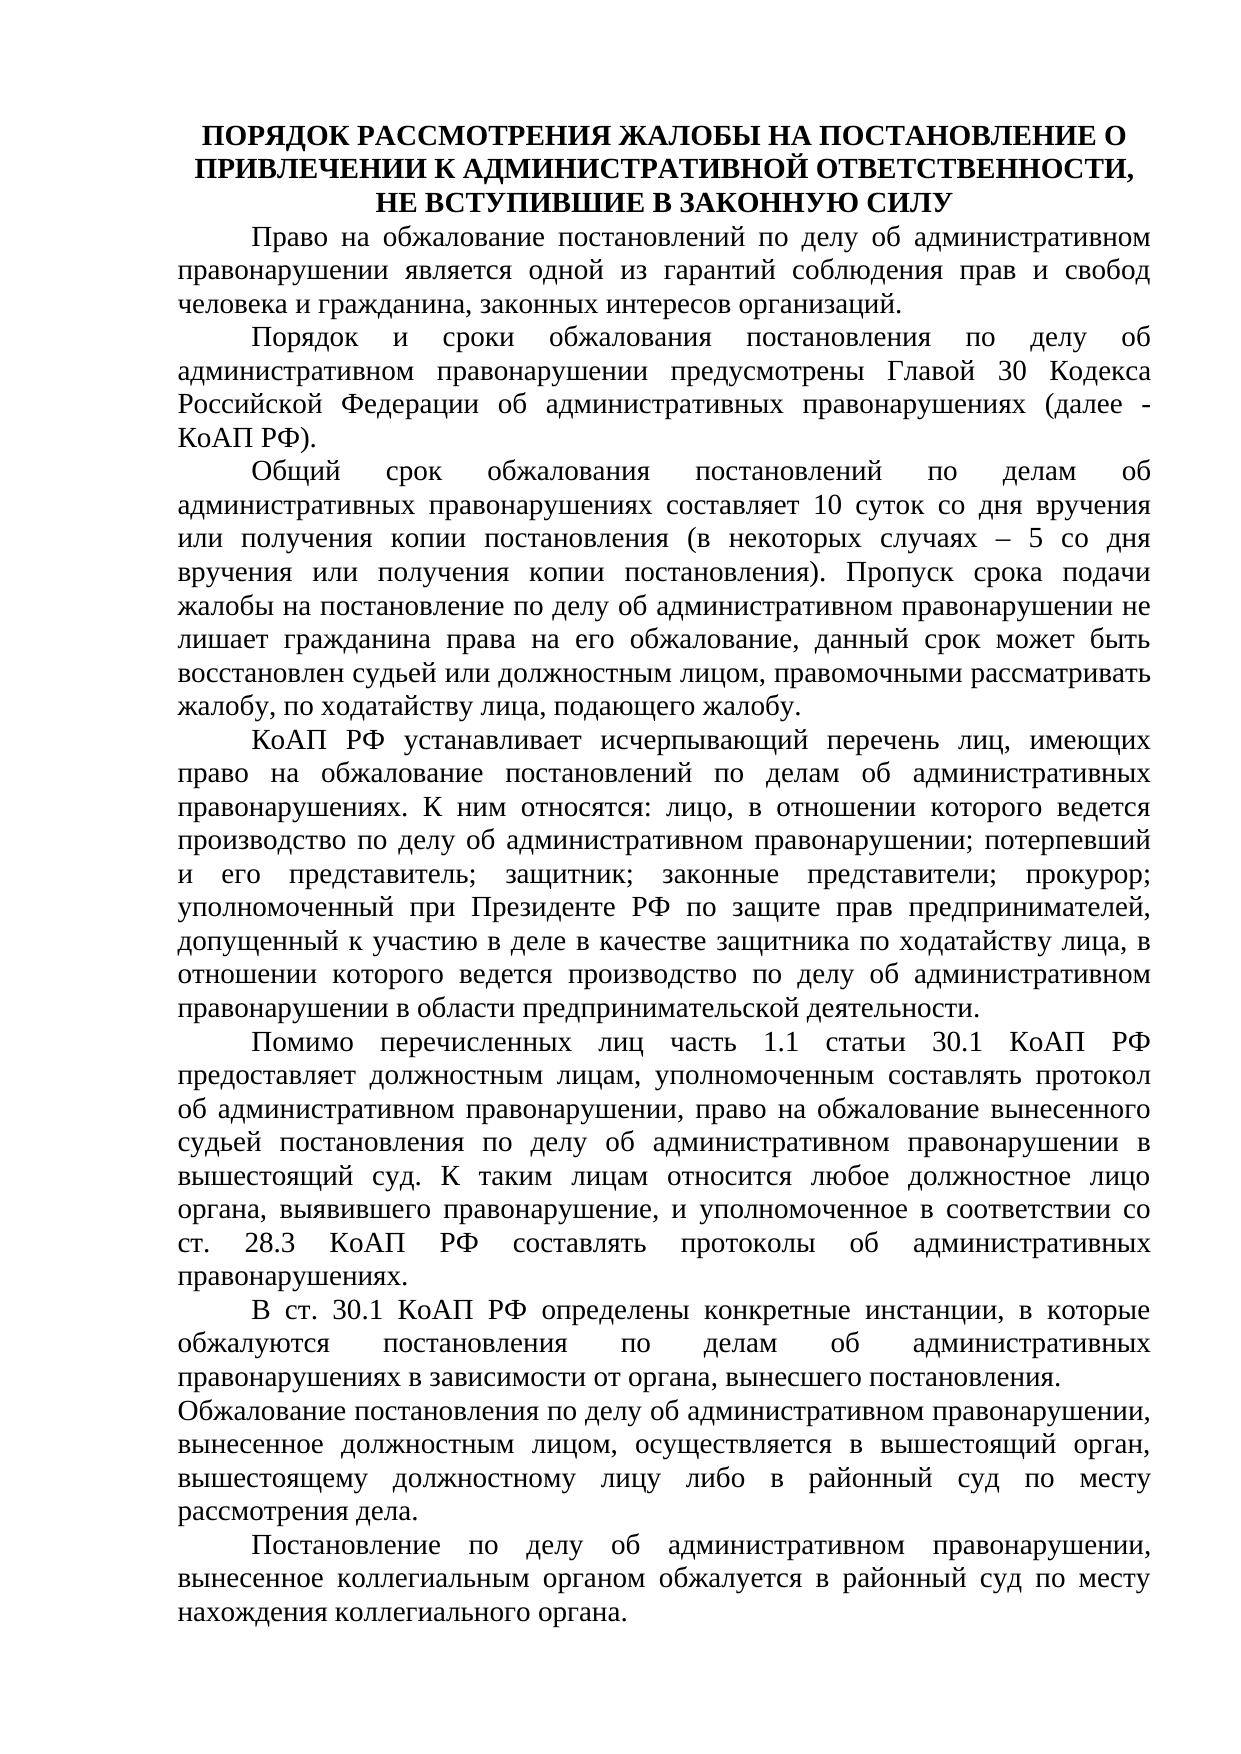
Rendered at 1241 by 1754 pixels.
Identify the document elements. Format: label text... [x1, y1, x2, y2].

text Порядок и сроки обжалования постановления по делу об административном правонарушении предусмотрены Главой 30 Кодекса Российской Федерации об административных правонарушениях (далее - КоАП РФ). [177, 319, 1152, 453]
text Право на обжалование постановлений по делу об административном правонарушении является одной из гарантий соблюдения прав и свобод человека и гражданина, законных интересов организаций. [177, 219, 1152, 319]
text КоАП РФ устанавливает исчерпывающий перечень лиц, имеющих право на обжалование постановлений по делам об административных правонарушениях. К ним относятся: лицо, в отношении которого ведется производство по делу об административном правонарушении; потерпевший и его представитель; защитник; законные представители; прокурор; уполномоченный при Президенте РФ по защите прав предпринимателей, допущенный к участию в деле в качестве защитника по ходатайству лица, в отношении которого ведется производство по делу об административном правонарушении в области предпринимательской деятельности. [177, 722, 1152, 1024]
text Обжалование постановления по делу об административном правонарушении, вынесенное должностным лицом, осуществляется в вышестоящий орган, вышестоящему должностному лицу либо в районный суд по месту рассмотрения дела. [177, 1393, 1152, 1527]
subtitle ПОРЯДОК РАССМОТРЕНИЯ ЖАЛОБЫ НА ПОСТАНОВЛЕНИЕ О ПРИВЛЕЧЕНИИ К АДМИНИСТРАТИВНОЙ ОТВЕТСТВЕННОСТИ, НЕ ВСТУПИВШИЕ В ЗАКОННУЮ СИЛУ [177, 118, 1152, 219]
text Помимо перечисленных лиц часть 1.1 статьи 30.1 КоАП РФ предоставляет должностным лицам, уполномоченным составлять протокол об административном правонарушении, право на обжалование вынесенного судьей постановления по делу об административном правонарушении в вышестоящий суд. К таким лицам относится любое должностное лицо органа, выявившего правонарушение, и уполномоченное в соответствии со ст. 28.3 КоАП РФ составлять протоколы об административных правонарушениях. [177, 1024, 1152, 1292]
text Постановление по делу об административном правонарушении, вынесенное коллегиальным органом обжалуется в районный суд по месту нахождения коллегиального органа. [177, 1527, 1152, 1627]
text Общий срок обжалования постановлений по делам об административных правонарушениях составляет 10 суток со дня вручения или получения копии постановления (в некоторых случаях – 5 со дня вручения или получения копии постановления). Пропуск срока подачи жалобы на постановление по делу об административном правонарушении не лишает гражданина права на его обжалование, данный срок может быть восстановлен судьей или должностным лицом, правомочными рассматривать жалобу, по ходатайству лица, подающего жалобу. [177, 453, 1152, 722]
text В ст. 30.1 КоАП РФ определены конкретные инстанции, в которые обжалуются постановления по делам об административных правонарушениях в зависимости от органа, вынесшего постановления. [177, 1292, 1152, 1393]
